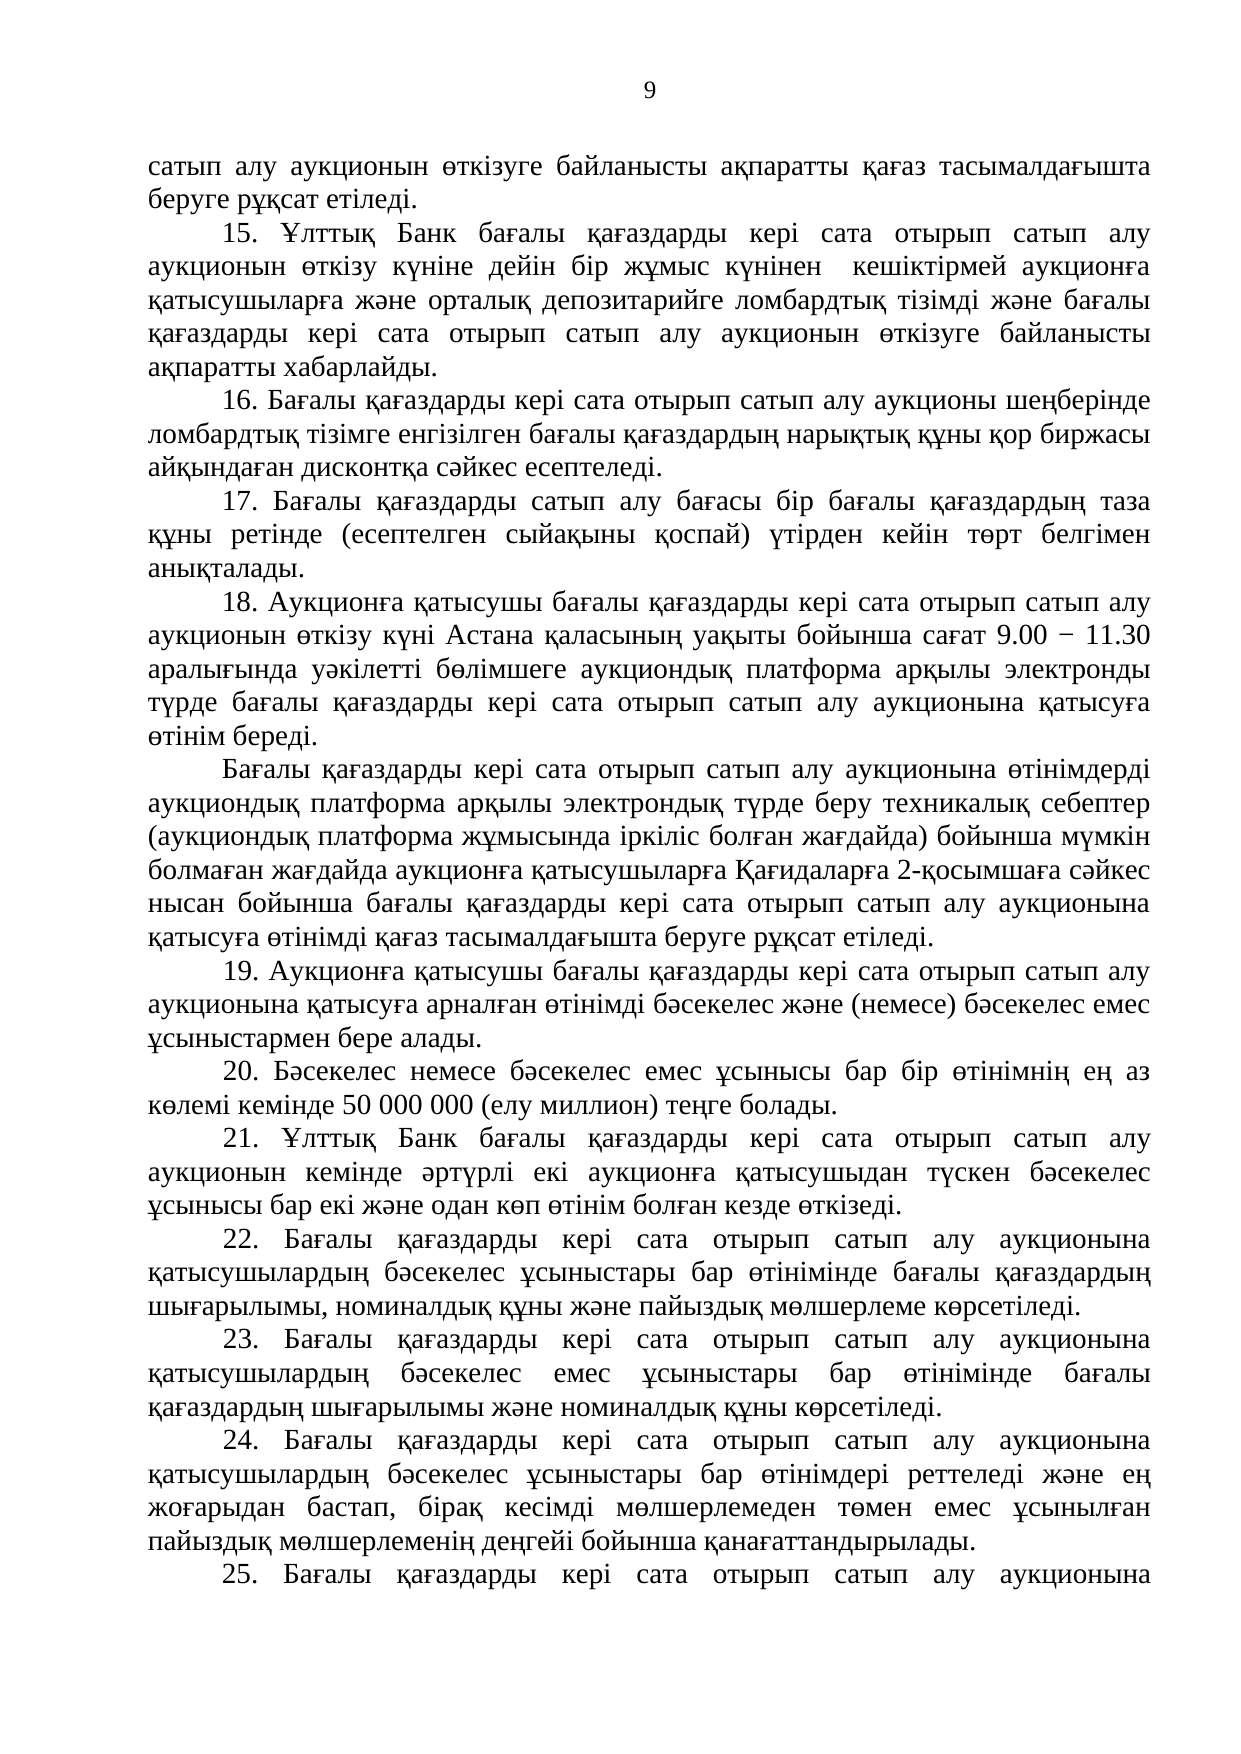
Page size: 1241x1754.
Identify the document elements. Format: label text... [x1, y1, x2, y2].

text Бағалы қағаздарды кері сата отырып сатып алу аукционына өтінімдерді аукциондық платформа арқылы электрондық түрде беру техникалық себептер (аукциондық платформа жұмысында іркіліс болған жағдайда) бойынша мүмкін болмаған жағдайда аукционға қатысушыларға Қағидаларға 2-қосымшаға сәйкес нысан бойынша бағалы қағаздарды кері сата отырып сатып алу аукционына қатысуға өтінімді қағаз тасымалдағышта беруге рұқсат етіледі. [148, 751, 1152, 953]
text 24. Бағалы қағаздарды кері сата отырып сатып алу аукционына қатысушылардың бәсекелес ұсыныстары бар өтінімдері реттеледі және ең жоғарыдан бастап, бірақ кесімді мөлшерлемеден төмен емес ұсынылған пайыздық мөлшерлеменің деңгейі бойынша қанағаттандырылады. [148, 1422, 1152, 1556]
text 16. Бағалы қағаздарды кері сата отырып сатып алу аукционы шеңберінде ломбардтық тізімге енгізілген бағалы қағаздардың нарықтық құны қор биржасы айқындаған дисконтқа сәйкес есептеледі. [148, 382, 1152, 483]
text 23. Бағалы қағаздарды кері сата отырып сатып алу аукционына қатысушылардың бәсекелес емес ұсыныстары бар өтінімінде бағалы қағаздардың шығарылымы және номиналдық құны көрсетіледі. [148, 1322, 1152, 1422]
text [148, 148, 1152, 215]
text 17. Бағалы қағаздарды сатып алу бағасы бір бағалы қағаздардың таза құны ретінде (есептелген сыйақыны қоспай) үтірден кейін төрт белгімен анықталады. [148, 483, 1152, 584]
text 21. Ұлттық Банк бағалы қағаздарды кері сата отырып сатып алу аукционын кемінде әртүрлі екі аукционға қатысушыдан түскен бәсекелес ұсынысы бар екі және одан көп өтінім болған кезде өткізеді. [148, 1120, 1152, 1221]
text 22. Бағалы қағаздарды кері сата отырып сатып алу аукционына қатысушылардың бәсекелес ұсыныстары бар өтінімінде бағалы қағаздардың шығарылымы, номиналдық құны және пайыздық мөлшерлеме көрсетіледі. [148, 1221, 1152, 1322]
text 18. Аукционға қатысушы бағалы қағаздарды кері сата отырып сатып алу аукционын өткізу күні Астана қаласының уақыты бойынша сағат 9.00 − 11.30 аралығында уәкілетті бөлімшеге аукциондық платформа арқылы электронды түрде бағалы қағаздарды кері сата отырып сатып алу аукционына қатысуға өтінім береді. [148, 584, 1152, 751]
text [148, 1556, 1152, 1590]
text 20. Бәсекелес немесе бәсекелес емес ұсынысы бар бір өтінімнің ең аз көлемі кемінде 50 000 000 (елу миллион) теңге болады. [148, 1053, 1152, 1120]
text 19. Аукционға қатысушы бағалы қағаздарды кері сата отырып сатып алу аукционына қатысуға арналған өтінімді бәсекелес және (немесе) бәсекелес емес ұсыныстармен бере алады. [148, 953, 1152, 1053]
text 15. Ұлттық Банк бағалы қағаздарды кері сата отырып сатып алу аукционын өткізу күніне дейін бір жұмыс күнінен кешіктірмей аукционға қатысушыларға және орталық депозитарийге ломбардтық тізімді және бағалы қағаздарды кері сата отырып сатып алу аукционын өткізуге байланысты ақпаратты хабарлайды. [148, 215, 1152, 382]
